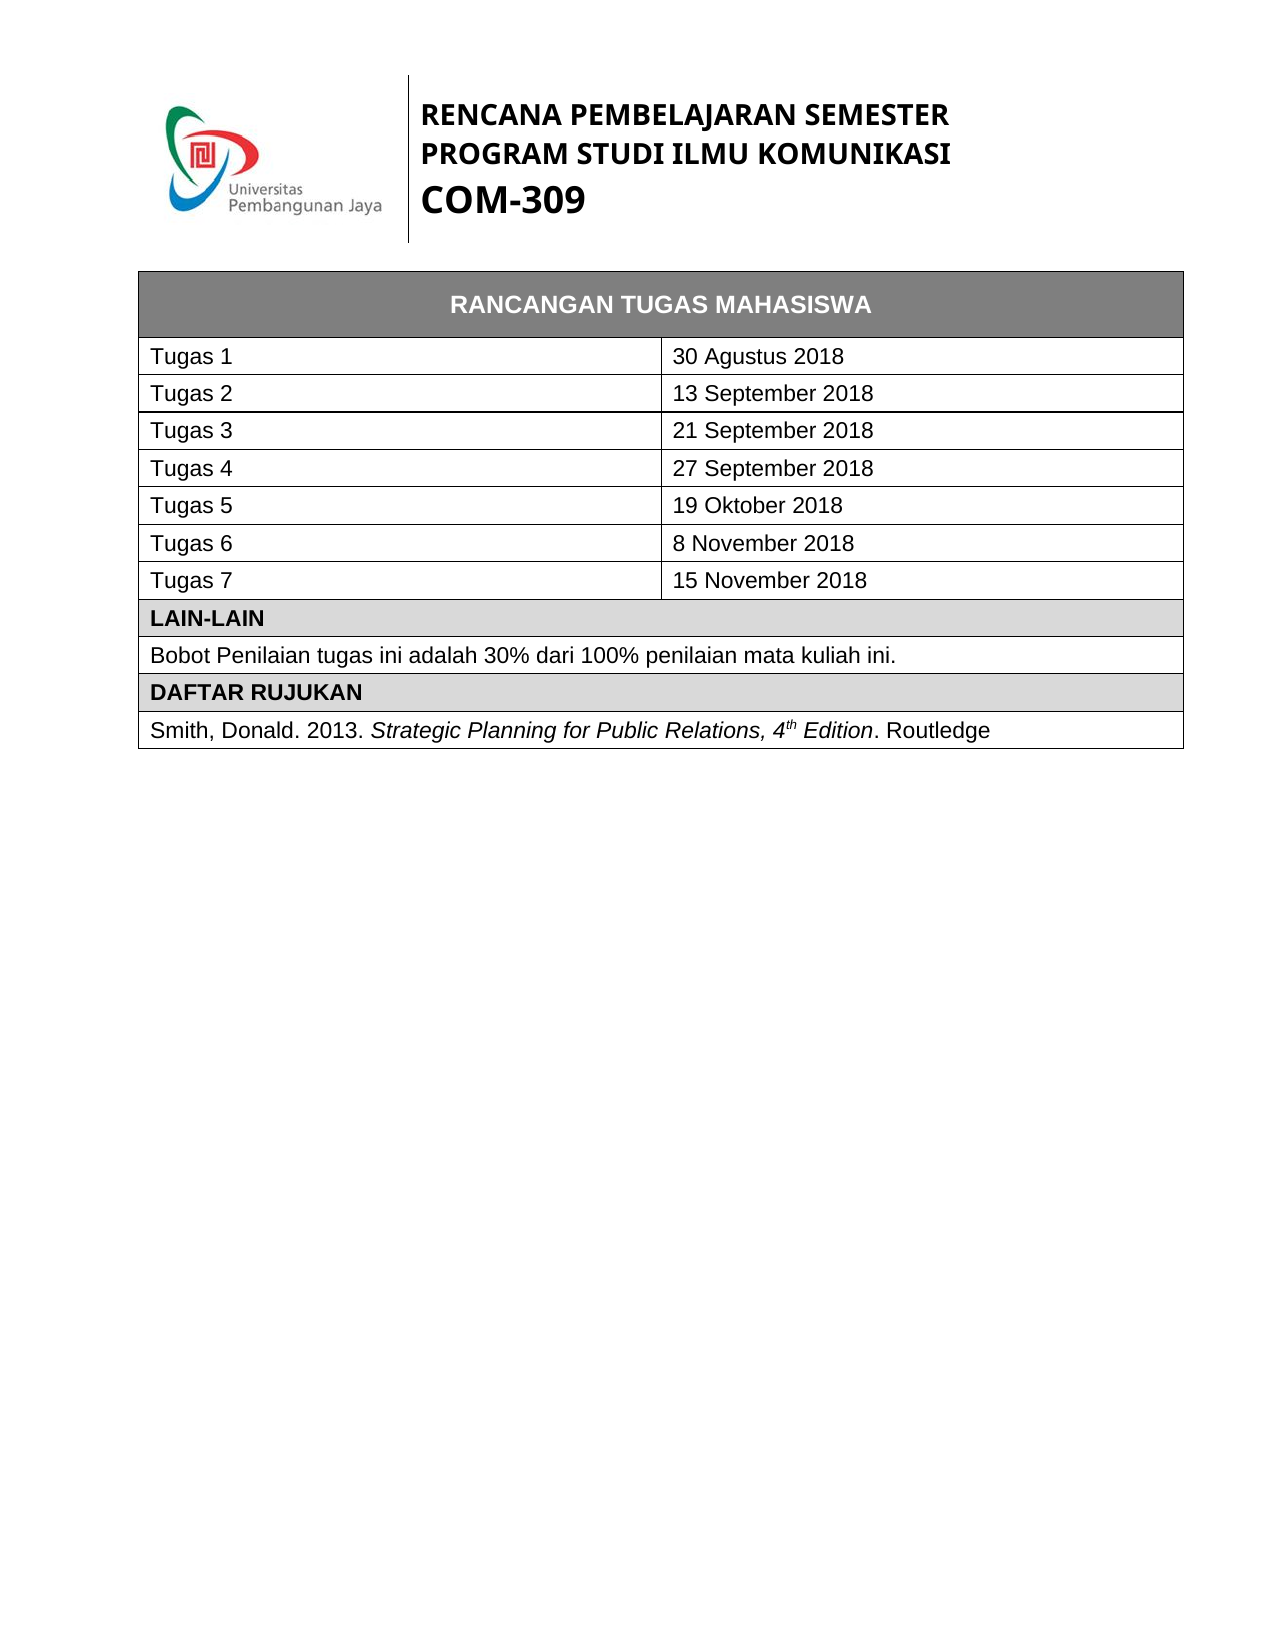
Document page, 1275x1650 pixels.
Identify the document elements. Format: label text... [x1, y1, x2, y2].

table_header RANCANGAN TUGAS MAHASISWA [139, 272, 1183, 337]
table_cell 27 September 2018 [662, 450, 1183, 486]
table_cell 21 September 2018 [662, 413, 1183, 449]
table_cell Tugas 1 [139, 338, 661, 374]
table_cell Tugas 5 [139, 487, 661, 524]
table_cell 19 Oktober 2018 [662, 487, 1183, 524]
picture [132, 93, 389, 225]
table_cell 30 Agustus 2018 [662, 338, 1183, 374]
table_cell LAIN-LAIN [139, 600, 1183, 636]
table_cell 13 September 2018 [662, 375, 1183, 411]
table_cell Smith, Donald. 2013. Strategic Planning for Public Relations, 4th Edition. Routledge [139, 712, 1183, 748]
table_cell Tugas 2 [139, 375, 661, 411]
table_cell Tugas 3 [139, 413, 661, 449]
table_cell Tugas 7 [139, 562, 661, 598]
table_cell DAFTAR RUJUKAN [139, 674, 1183, 711]
table_cell Tugas 4 [139, 450, 661, 486]
table_cell Bobot Penilaian tugas ini adalah 30% dari 100% penilaian mata kuliah ini. [139, 637, 1183, 673]
table_cell Tugas 6 [139, 525, 661, 561]
table_cell 8 November 2018 [662, 525, 1183, 561]
table_cell 15 November 2018 [662, 562, 1183, 598]
